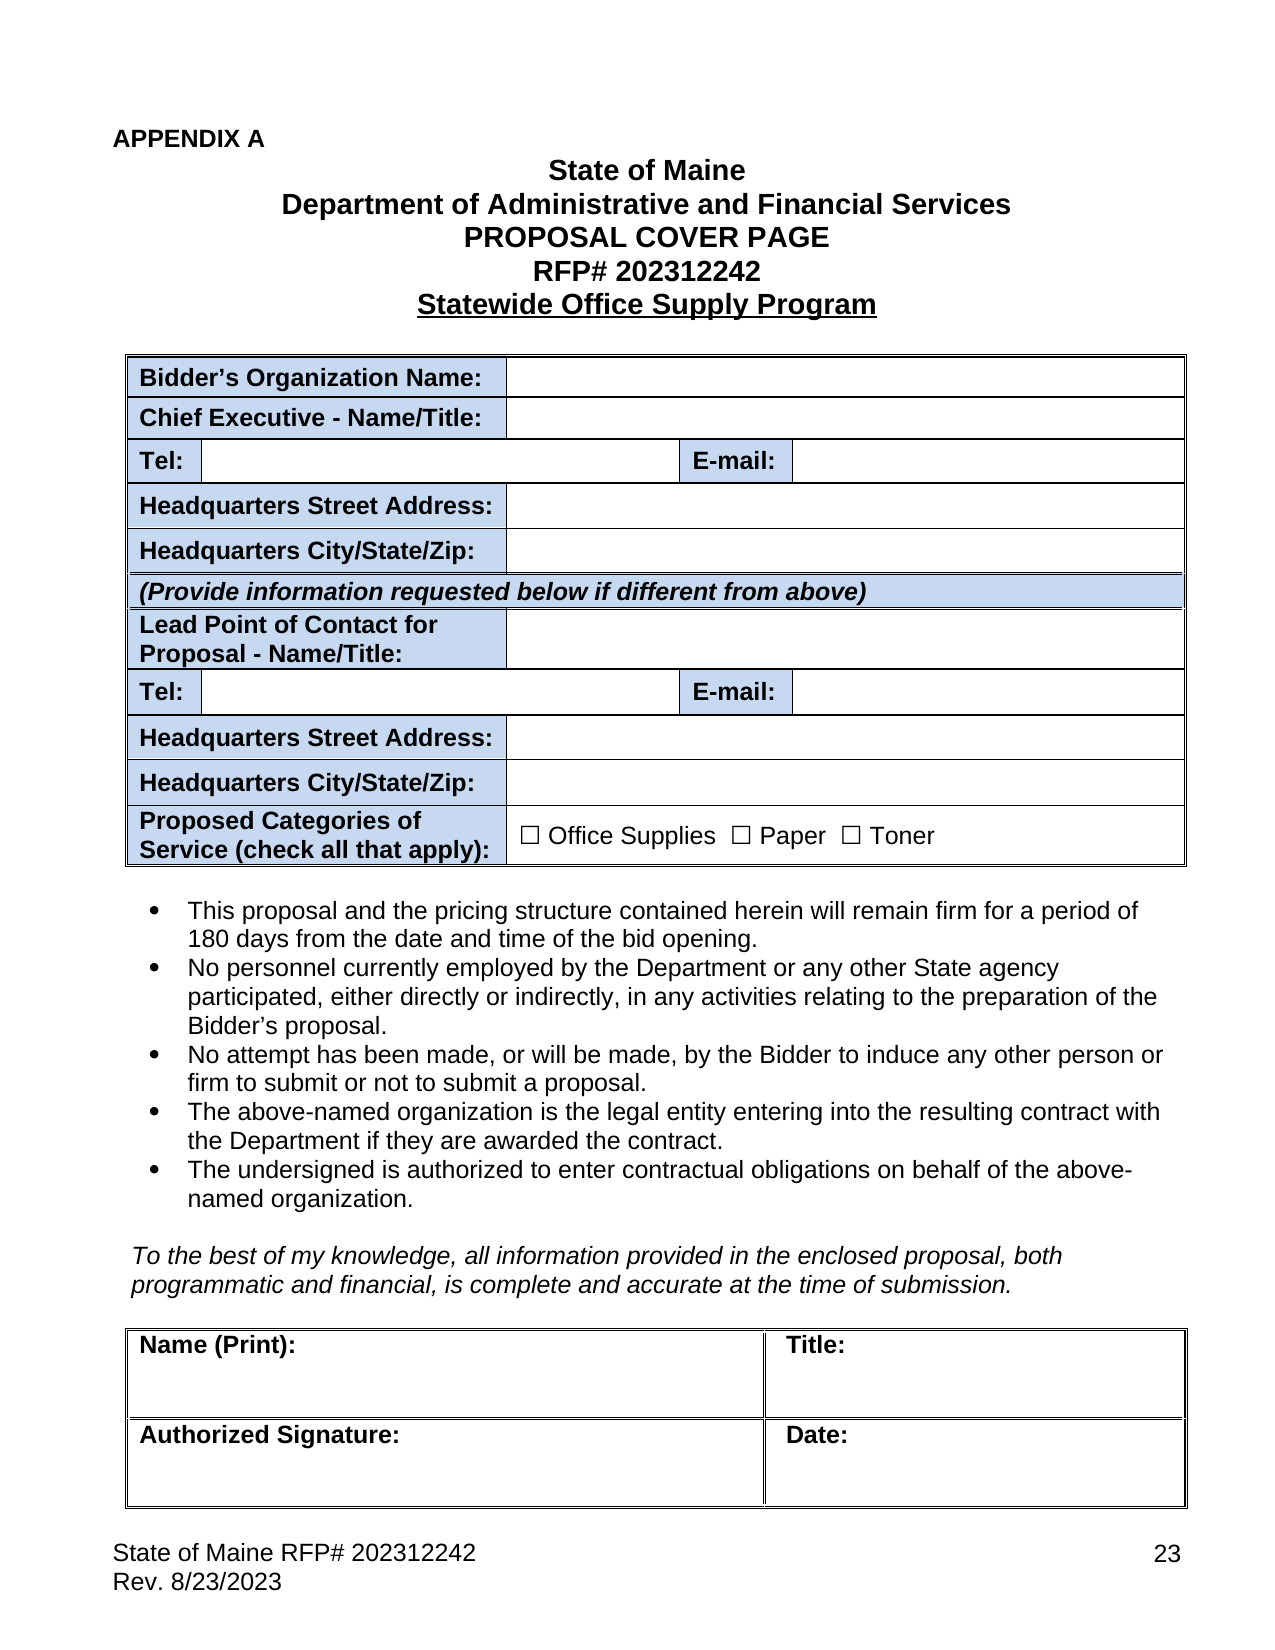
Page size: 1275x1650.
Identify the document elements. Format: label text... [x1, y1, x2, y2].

table_cell Chief Executive - Name/Title: [128, 398, 506, 438]
text APPENDIX A [112, 124, 1181, 153]
table_header Title: [765, 1331, 1184, 1417]
table_cell [507, 716, 1184, 758]
table_cell [793, 440, 1184, 482]
table_cell Tel: [128, 670, 201, 714]
table_cell [793, 670, 1184, 714]
table_cell [202, 440, 679, 482]
table_cell [507, 398, 1184, 438]
table_cell Headquarters City/State/Zip: [128, 529, 506, 572]
text To the best of my knowledge, all information provided in the enclosed proposal, both programmatic and financial, is complete and accurate at the time of submission. [131, 1241, 1181, 1299]
table_cell [507, 607, 1186, 668]
table_cell Headquarters Street Address: [128, 716, 506, 758]
list The undersigned is authorized to enter contractual obligations on behalf of the above-named organization. [150, 1155, 1181, 1212]
table_cell Proposed Categories of Service (check all that apply): [128, 806, 506, 864]
table_header Bidder’s Organization Name: [128, 358, 506, 396]
text Department of Administrative and Financial Services [112, 187, 1181, 220]
table_cell E-mail: [680, 670, 792, 714]
table_cell [507, 529, 1184, 572]
table_cell [507, 760, 1184, 805]
table_cell Tel: [128, 440, 201, 482]
list This proposal and the pricing structure contained herein will remain firm for a period of 180 days from the date and time of the bid opening. [150, 896, 1181, 953]
text State of Maine [112, 153, 1181, 187]
text PROPOSAL COVER PAGE [112, 220, 1181, 254]
text RFP# 202312242 [112, 254, 1181, 287]
table_cell Lead Point of Contact for Proposal - Name/Title: [127, 607, 506, 668]
table_cell [202, 670, 679, 714]
table_cell E-mail: [680, 440, 792, 482]
table_cell Headquarters Street Address: [128, 484, 506, 527]
table_cell Authorized Signature: [128, 1417, 765, 1506]
table_cell [507, 484, 1184, 527]
table_header Name (Print): [128, 1329, 765, 1417]
table_cell Date: [765, 1417, 1185, 1506]
list No attempt has been made, or will be made, by the Bidder to induce any other person or firm to submit or not to submit a proposal. [150, 1039, 1181, 1097]
list No personnel currently employed by the Department or any other State agency participated, either directly or indirectly, in any activities relating to the preparation of the Bidder’s proposal. [150, 953, 1181, 1039]
table_header [507, 358, 1184, 396]
list The above-named organization is the legal entity entering into the resulting contract with the Department if they are awarded the contract. [150, 1097, 1181, 1155]
table_cell Headquarters City/State/Zip: [128, 760, 506, 805]
table_cell (Provide information requested below if different from above) [128, 572, 1184, 607]
table_cell Office Supplies Paper Toner [507, 806, 1184, 864]
text Statewide Office Supply Program [112, 287, 1181, 321]
